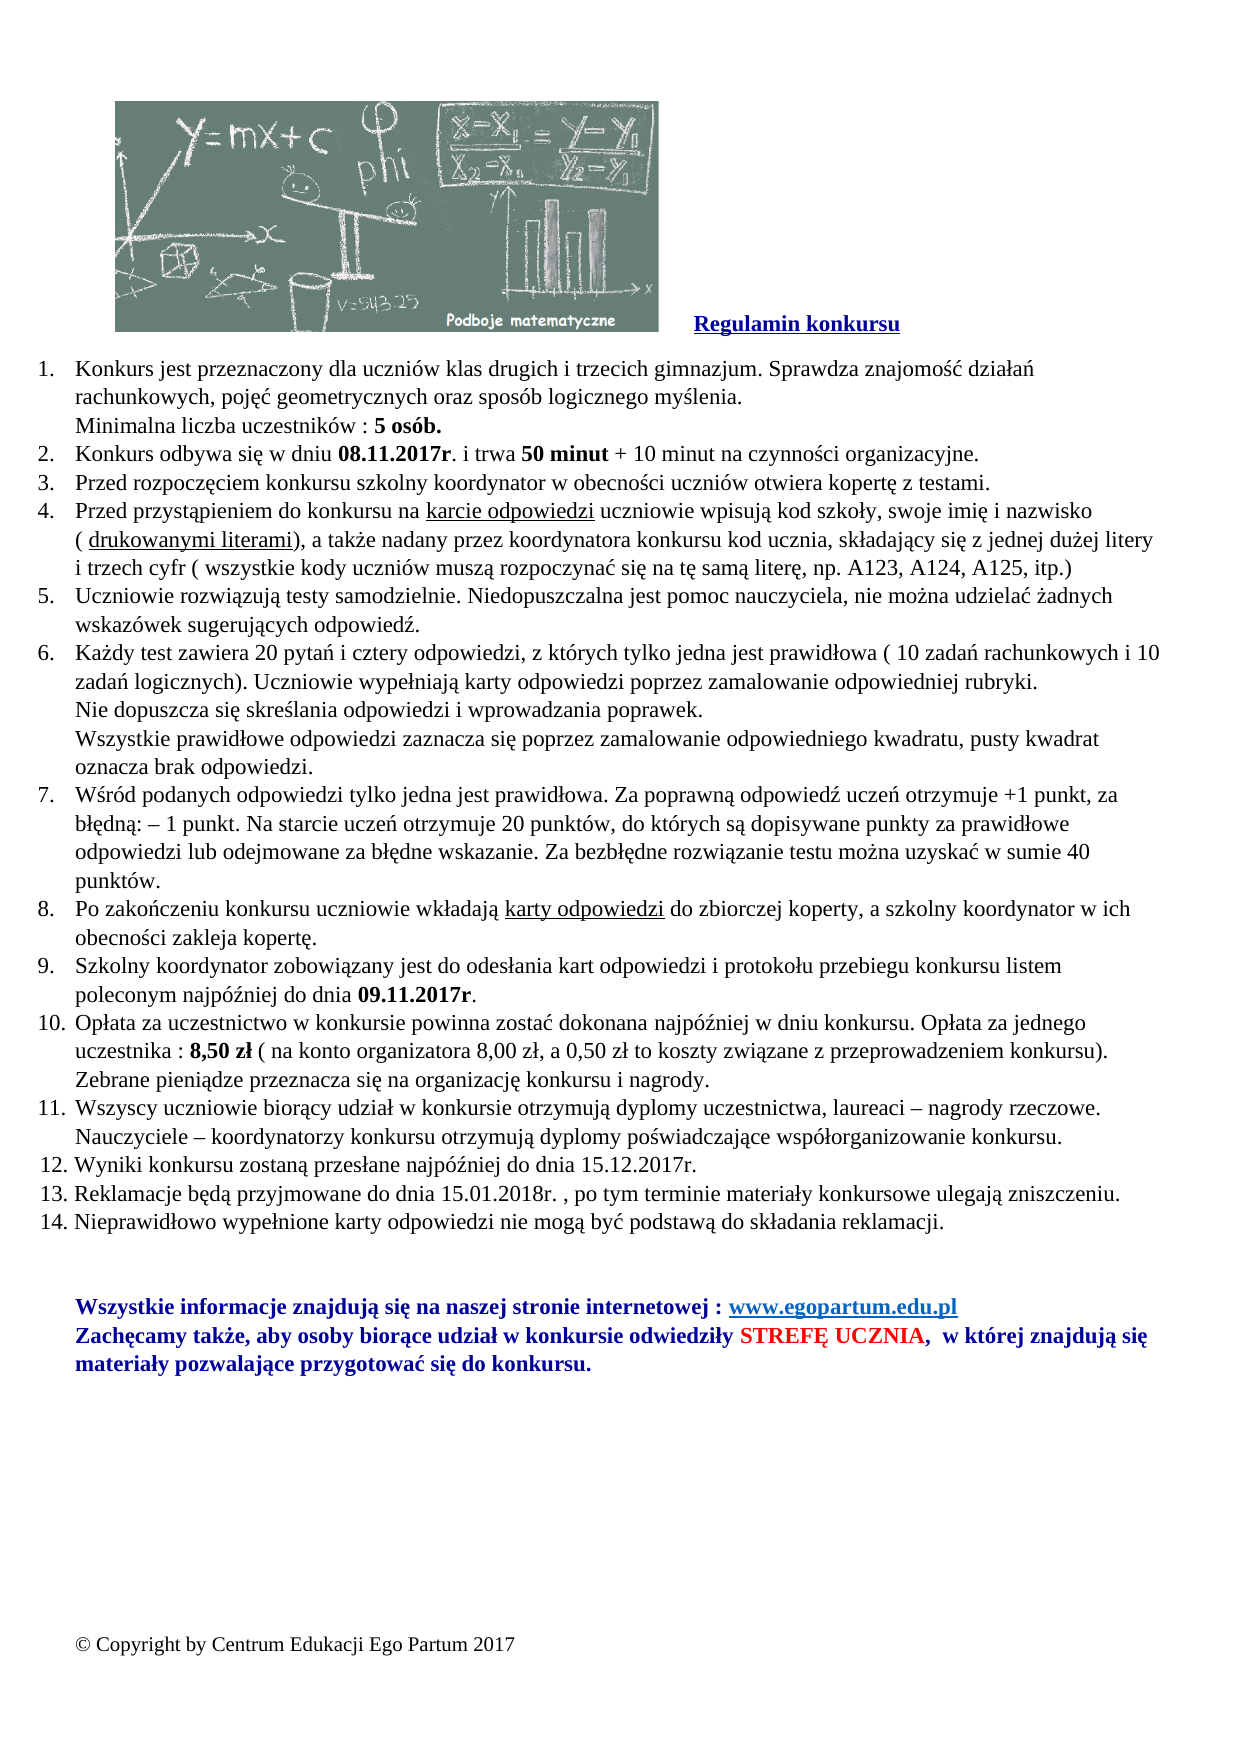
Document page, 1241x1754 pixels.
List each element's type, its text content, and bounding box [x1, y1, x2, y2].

list Przed rozpoczęciem konkursu szkolny koordynator w obecności uczniów otwiera kopertę z testami. [37, 469, 1165, 495]
list Wszystkie prawidłowe odpowiedzi zaznacza się poprzez zamalowanie odpowiedniego kwadratu, pusty kwadrat oznacza brak odpowiedzi. [75, 725, 1165, 779]
list Minimalna liczba uczestników : 5 osób. [75, 412, 1165, 438]
list Wszystkie informacje znajdują się na naszej stronie internetowej : www.egopartum.edu.pl [75, 1293, 1165, 1320]
list Każdy test zawiera 20 pytań i cztery odpowiedzi, z których tylko jedna jest prawidłowa ( 10 zadań rachunkowych i 10 zadań logicznych). Uczniowie wypełniają karty odpowiedzi poprzez zamalowanie odpowiedniej rubryki. [37, 639, 1165, 694]
picture [115, 101, 659, 332]
list Wśród podanych odpowiedzi tylko jedna jest prawidłowa. Za poprawną odpowiedź uczeń otrzymuje +1 punkt, za błędną: – 1 punkt. Na starcie uczeń otrzymuje 20 punktów, do których są dopisywane punkty za prawidłowe odpowiedzi lub odejmowane za błędne wskazanie. Za bezbłędne rozwiązanie testu można uzyskać w sumie 40 punktów. [37, 782, 1165, 893]
list Wszyscy uczniowie biorący udział w konkursie otrzymują dyplomy uczestnictwa, laureaci – nagrody rzeczowe. Nauczyciele – koordynatorzy konkursu otrzymują dyplomy poświadczające współorganizowanie konkursu. [37, 1094, 1165, 1149]
list Opłata za uczestnictwo w konkursie powinna zostać dokonana najpóźniej w dniu konkursu. Opłata za jednego uczestnika : 8,50 zł ( na konto organizatora 8,00 zł, a 0,50 zł to koszty związane z przeprowadzeniem konkursu). Zebrane pieniądze przeznacza się na organizację konkursu i nagrody. [37, 1009, 1165, 1092]
list Po zakończeniu konkursu uczniowie wkładają karty odpowiedzi do zbiorczej koperty, a szkolny koordynator w ich obecności zakleja kopertę. [37, 895, 1165, 950]
list Uczniowie rozwiązują testy samodzielnie. Niedopuszczalna jest pomoc nauczyciela, nie można udzielać żadnych wskazówek sugerujących odpowiedź. [37, 582, 1165, 637]
list ( drukowanymi literami), a także nadany przez koordynatora konkursu kod ucznia, składający się z jednej dużej litery i trzech cyfr ( wszystkie kody uczniów muszą rozpoczynać się na tę samą literę, np. A123, A124, A125, itp.) [75, 526, 1165, 580]
list 12. Wyniki konkursu zostaną przesłane najpóźniej do dnia 15.12.2017r. [39, 1151, 1165, 1178]
list Konkurs odbywa się w dniu 08.11.2017r. i trwa 50 minut + 10 minut na czynności organizacyjne. [37, 440, 1165, 467]
list Przed przystąpieniem do konkursu na karcie odpowiedzi uczniowie wpisują kod szkoły, swoje imię i nazwisko [37, 497, 1165, 523]
list Szkolny koordynator zobowiązany jest do odesłania kart odpowiedzi i protokołu przebiegu konkursu listem poleconym najpóźniej do dnia 09.11.2017r. [37, 952, 1165, 1007]
list 14. Nieprawidłowo wypełnione karty odpowiedzi nie mogą być podstawą do składania reklamacji. [39, 1208, 1165, 1234]
list 13. Reklamacje będą przyjmowane do dnia 15.01.2018r. , po tym terminie materiały konkursowe ulegają zniszczeniu. [39, 1180, 1165, 1206]
list Zachęcamy także, aby osoby biorące udział w konkursie odwiedziły STREFĘ UCZNIA, w której znajdują się materiały pozwalające przygotować się do konkursu. [75, 1322, 1165, 1377]
list Konkurs jest przeznaczony dla uczniów klas drugich i trzecich gimnazjum. Sprawdza znajomość działań rachunkowych, pojęć geometrycznych oraz sposób logicznego myślenia. [37, 355, 1165, 410]
list Nie dopuszcza się skreślania odpowiedzi i wprowadzania poprawek. [75, 696, 1165, 723]
